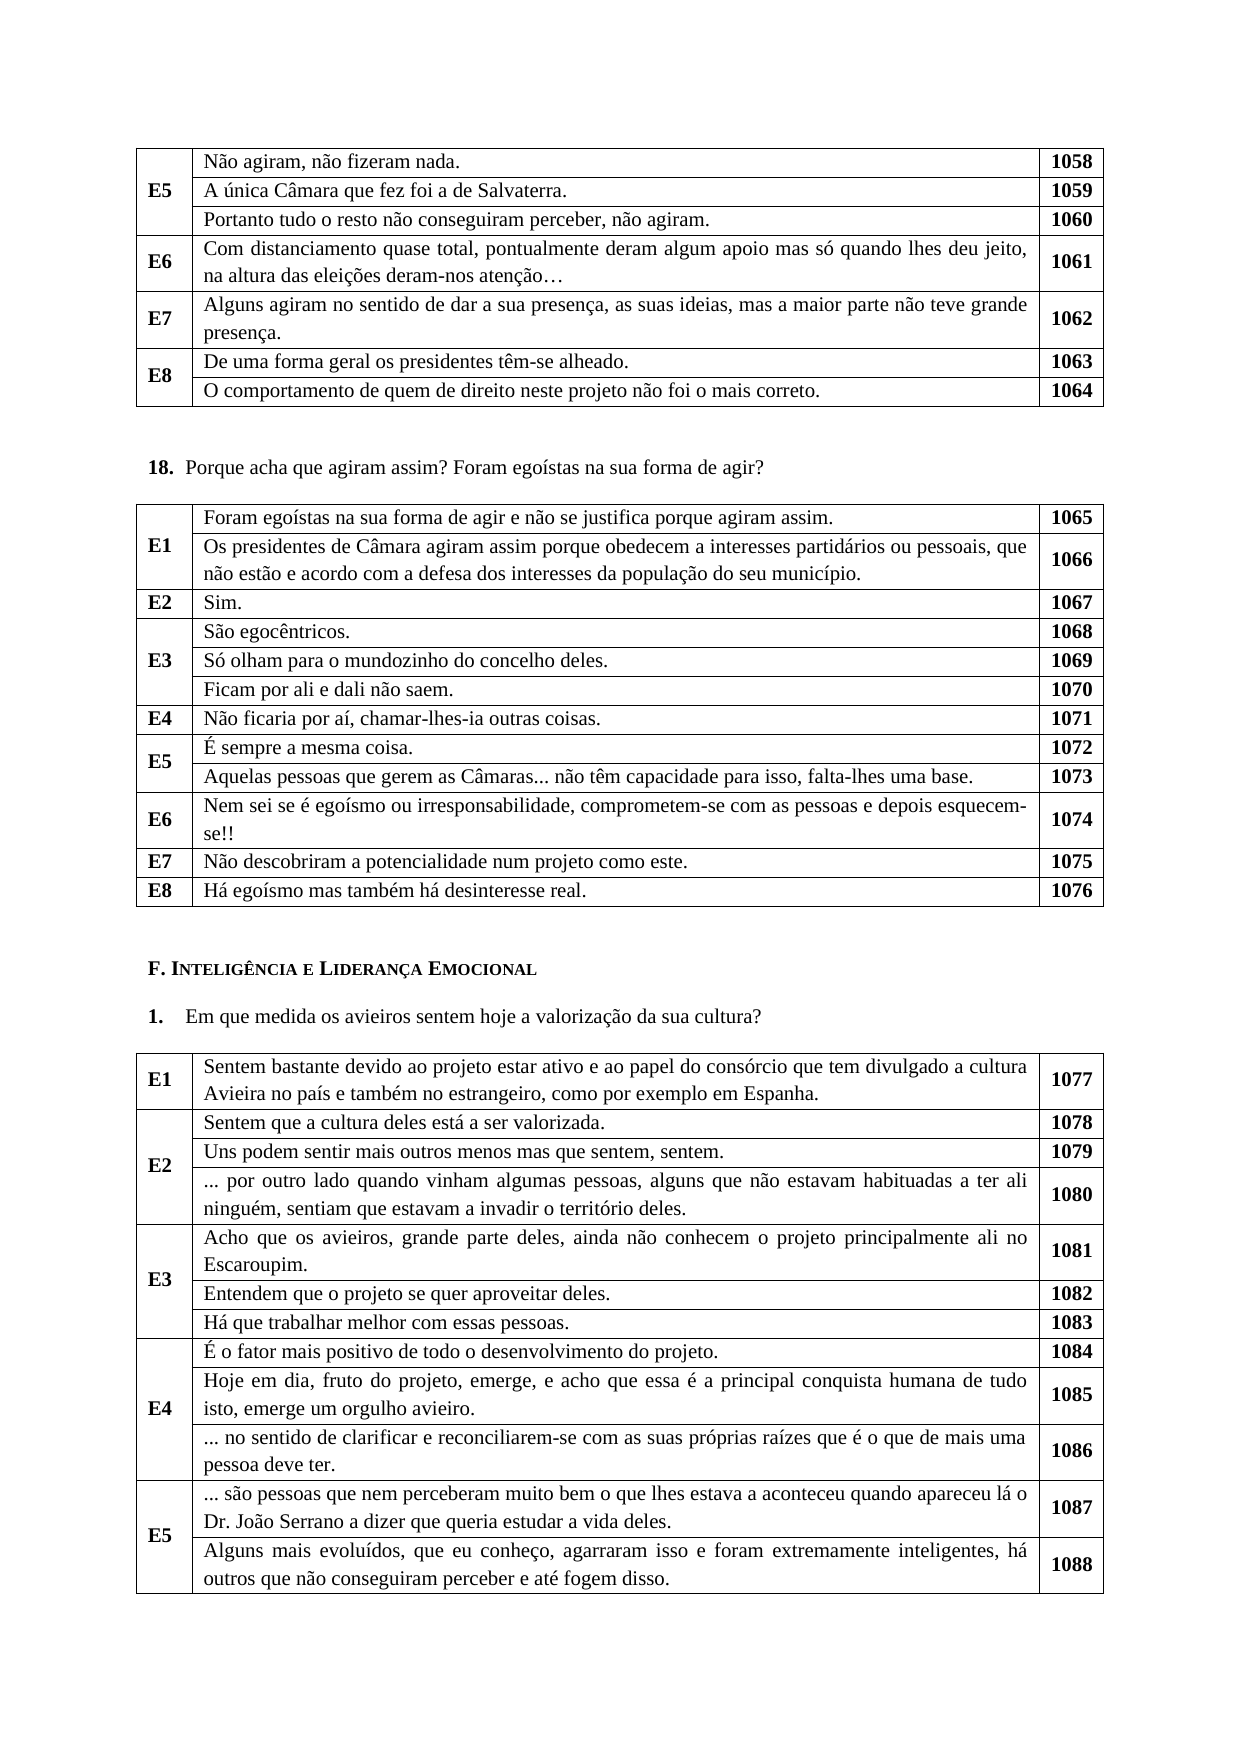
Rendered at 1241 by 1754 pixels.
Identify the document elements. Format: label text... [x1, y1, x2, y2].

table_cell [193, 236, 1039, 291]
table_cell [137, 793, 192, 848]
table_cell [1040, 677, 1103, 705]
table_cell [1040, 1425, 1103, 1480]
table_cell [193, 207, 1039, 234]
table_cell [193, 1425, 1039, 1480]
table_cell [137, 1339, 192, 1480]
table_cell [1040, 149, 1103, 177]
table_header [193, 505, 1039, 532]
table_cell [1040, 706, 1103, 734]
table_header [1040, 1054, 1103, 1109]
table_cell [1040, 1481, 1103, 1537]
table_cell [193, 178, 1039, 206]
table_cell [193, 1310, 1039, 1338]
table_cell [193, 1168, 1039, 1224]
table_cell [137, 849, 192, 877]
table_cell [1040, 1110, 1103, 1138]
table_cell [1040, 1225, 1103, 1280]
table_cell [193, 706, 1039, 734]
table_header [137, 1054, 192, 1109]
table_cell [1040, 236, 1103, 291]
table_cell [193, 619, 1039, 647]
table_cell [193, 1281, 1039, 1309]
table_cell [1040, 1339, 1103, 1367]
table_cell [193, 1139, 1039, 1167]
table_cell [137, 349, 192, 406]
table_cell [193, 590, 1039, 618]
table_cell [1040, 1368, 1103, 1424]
list Em que medida os avieiros sentem hoje a valorização da sua cultura? [148, 1004, 1092, 1028]
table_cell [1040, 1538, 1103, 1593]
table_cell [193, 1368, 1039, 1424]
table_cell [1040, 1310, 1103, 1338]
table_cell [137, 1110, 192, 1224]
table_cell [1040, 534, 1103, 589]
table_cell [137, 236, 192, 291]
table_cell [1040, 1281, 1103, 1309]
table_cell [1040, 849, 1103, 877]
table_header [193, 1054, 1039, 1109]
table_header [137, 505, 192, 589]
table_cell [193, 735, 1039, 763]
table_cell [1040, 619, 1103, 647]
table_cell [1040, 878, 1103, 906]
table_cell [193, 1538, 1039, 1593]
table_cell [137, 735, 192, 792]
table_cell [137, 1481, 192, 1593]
list Porque acha que agiram assim? Foram egoístas na sua forma de agir? [148, 455, 1092, 479]
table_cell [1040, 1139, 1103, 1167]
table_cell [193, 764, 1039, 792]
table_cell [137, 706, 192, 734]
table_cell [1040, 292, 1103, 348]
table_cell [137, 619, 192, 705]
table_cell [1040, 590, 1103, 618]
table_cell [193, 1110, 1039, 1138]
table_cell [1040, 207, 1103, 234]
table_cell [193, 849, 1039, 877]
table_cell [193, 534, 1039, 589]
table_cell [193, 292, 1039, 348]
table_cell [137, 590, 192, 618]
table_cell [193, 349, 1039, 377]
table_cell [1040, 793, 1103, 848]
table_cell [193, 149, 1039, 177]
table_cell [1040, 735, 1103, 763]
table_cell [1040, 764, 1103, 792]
text F. Inteligência e Liderança Emocional [148, 956, 1092, 980]
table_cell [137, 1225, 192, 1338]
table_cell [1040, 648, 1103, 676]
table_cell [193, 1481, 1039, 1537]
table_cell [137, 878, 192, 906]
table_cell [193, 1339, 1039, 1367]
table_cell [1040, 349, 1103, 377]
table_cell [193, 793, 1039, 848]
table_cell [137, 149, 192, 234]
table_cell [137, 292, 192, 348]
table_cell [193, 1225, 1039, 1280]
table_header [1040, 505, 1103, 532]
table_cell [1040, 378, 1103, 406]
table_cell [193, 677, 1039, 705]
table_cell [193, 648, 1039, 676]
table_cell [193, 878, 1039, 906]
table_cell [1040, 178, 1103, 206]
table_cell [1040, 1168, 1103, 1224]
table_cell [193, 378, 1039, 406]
